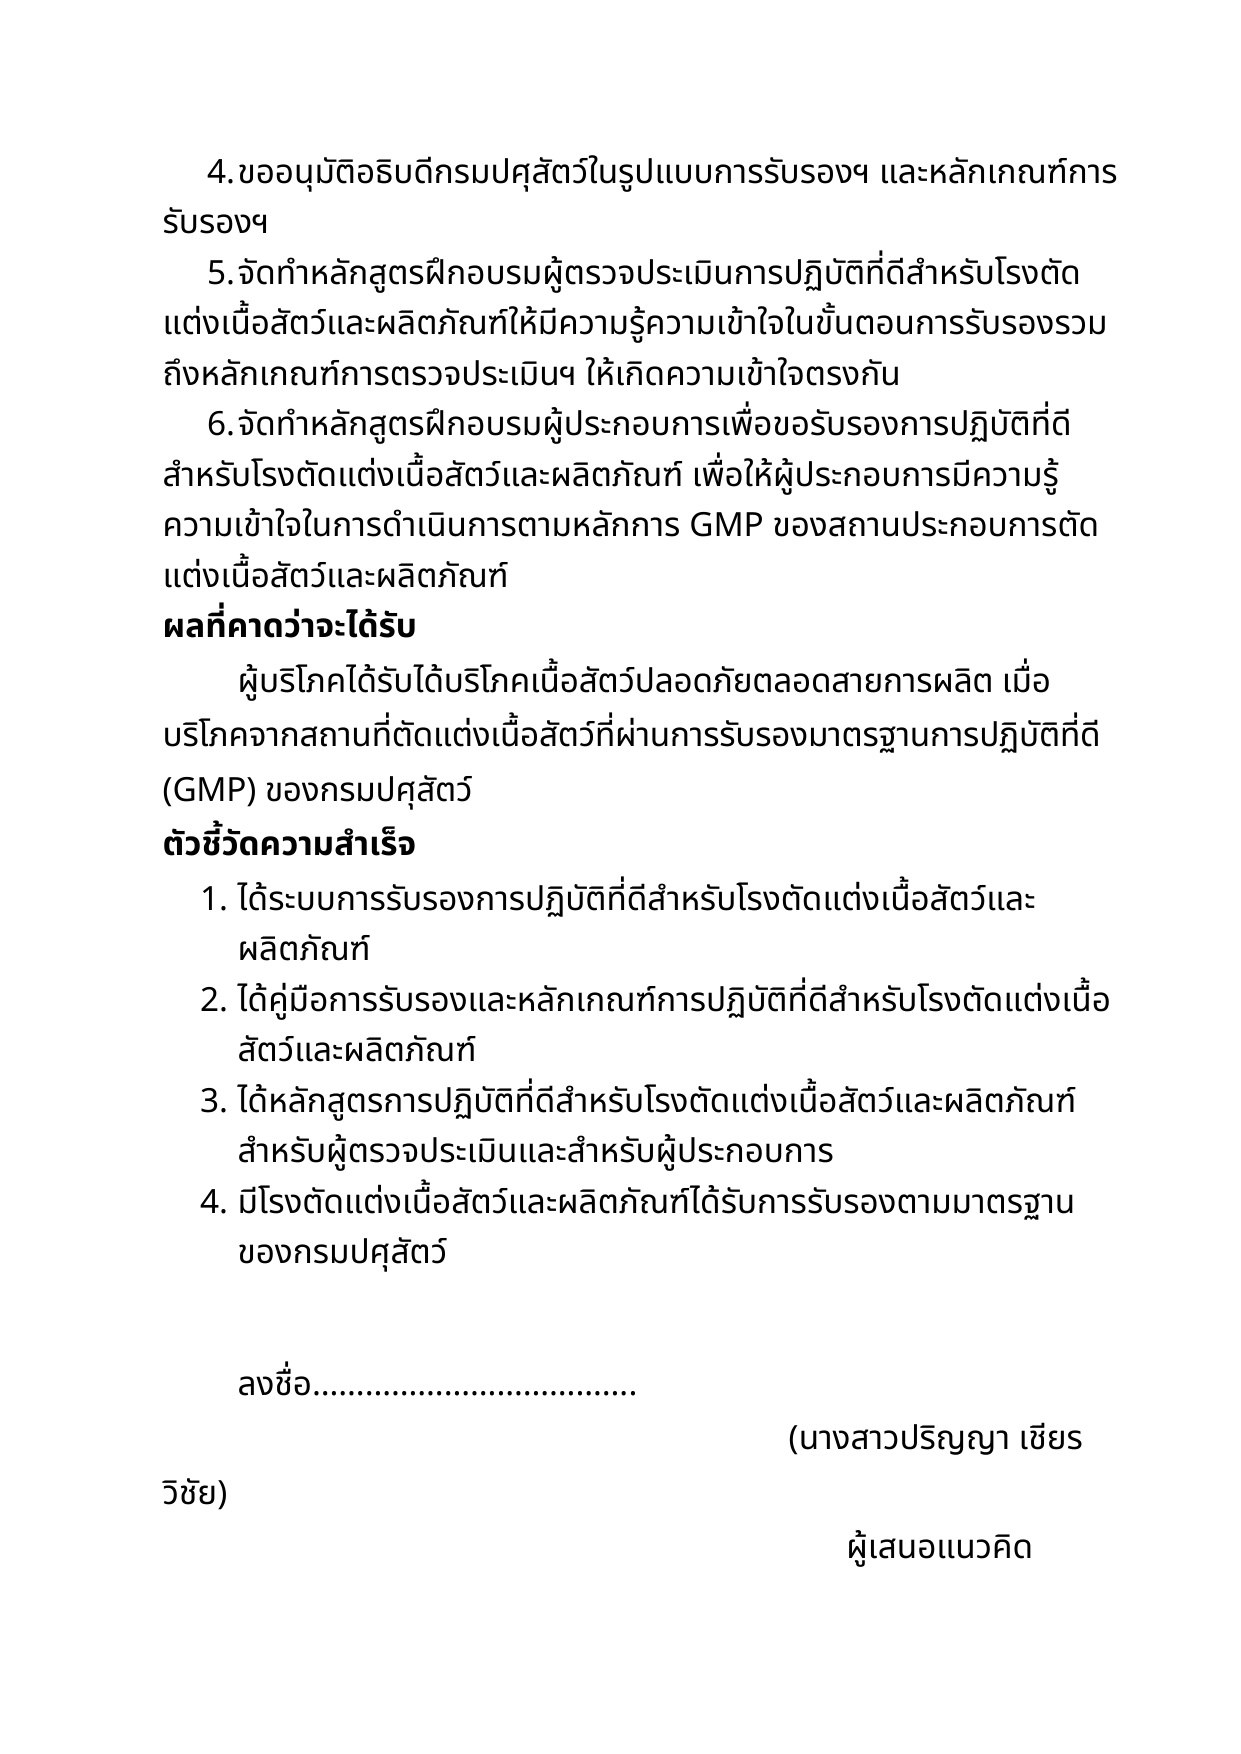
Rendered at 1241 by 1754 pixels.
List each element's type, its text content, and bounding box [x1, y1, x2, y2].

text ผลที่คาดว่าจะได้รับ [162, 602, 1122, 653]
list จัดทำหลักสูตรฝึกอบรมผู้ประกอบการเพื่อขอรับรองการปฏิบัติที่ดีสำหรับโรงตัดแต่งเนื้อสัตว์และผลิตภัณฑ์ เพื่อให้ผู้ประกอบการมีความรู้ความเข้าใจในการดำเนินการตามหลักการ GMP ของสถานประกอบการตัดแต่งเนื้อสัตว์และผลิตภัณฑ์ [162, 400, 1122, 602]
list จัดทำหลักสูตรฝึกอบรมผู้ตรวจประเมินการปฏิบัติที่ดีสำหรับโรงตัดแต่งเนื้อสัตว์และผลิตภัณฑ์ให้มีความรู้ความเข้าใจในขั้นตอนการรับรองรวมถึงหลักเกณฑ์การตรวจประเมินฯ ให้เกิดความเข้าใจตรงกัน [162, 249, 1122, 400]
list ได้หลักสูตรการปฏิบัติที่ดีสำหรับโรงตัดแต่งเนื้อสัตว์และผลิตภัณฑ์สำหรับผู้ตรวจประเมินและสำหรับผู้ประกอบการ [200, 1076, 1122, 1177]
text ลงชื่อ………………………………. [162, 1327, 1122, 1410]
text ตัวชี้วัดความสำเร็จ [162, 820, 1122, 870]
text ผู้เสนอแนวคิด [162, 1523, 1122, 1574]
list ได้ระบบการรับรองการปฏิบัติที่ดีสำหรับโรงตัดแต่งเนื้อสัตว์และผลิตภัณฑ์ [200, 874, 1122, 975]
text (นางสาวปริญญา เชียรวิชัย) [162, 1414, 1122, 1519]
list ได้คู่มือการรับรองและหลักเกณฑ์การปฏิบัติที่ดีสำหรับโรงตัดแต่งเนื้อสัตว์และผลิตภัณฑ์ [200, 975, 1122, 1076]
text ผู้บริโภคได้รับได้บริโภคเนื้อสัตว์ปลอดภัยตลอดสายการผลิต เมื่อบริโภคจากสถานที่ตัดแต่งเนื้อสัตว์ที่ผ่านการรับรองมาตรฐานการปฏิบัติที่ดี (GMP) ของกรมปศุสัตว์ [162, 657, 1122, 816]
list ขออนุมัติอธิบดีกรมปศุสัตว์ในรูปแบบการรับรองฯ และหลักเกณฑ์การรับรองฯ [162, 148, 1122, 249]
list มีโรงตัดแต่งเนื้อสัตว์และผลิตภัณฑ์ได้รับการรับรองตามมาตรฐานของกรมปศุสัตว์ [200, 1177, 1122, 1278]
